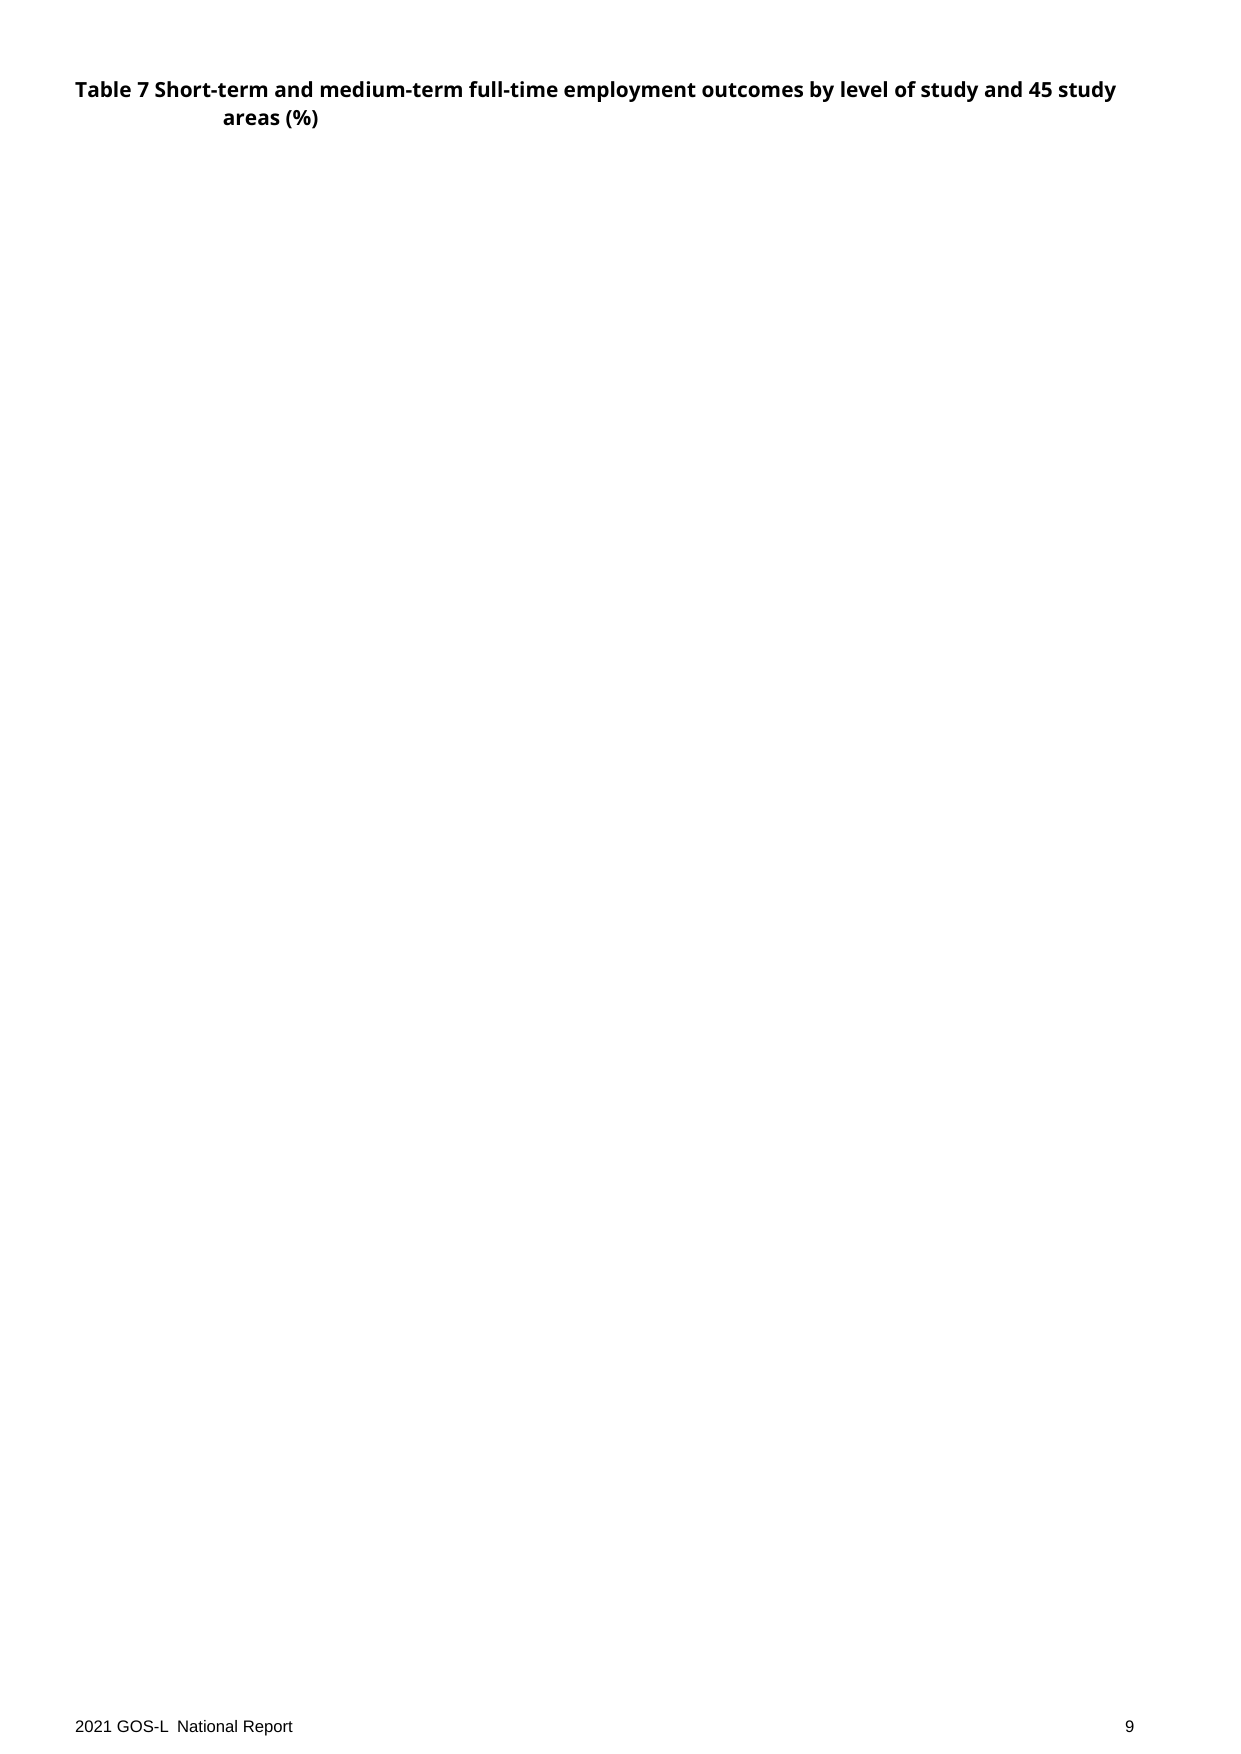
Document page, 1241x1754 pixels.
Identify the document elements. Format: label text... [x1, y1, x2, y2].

text Table 7 Short-term and medium-term full-time employment outcomes by level of study and 45 study areas (%) [75, 75, 1165, 132]
